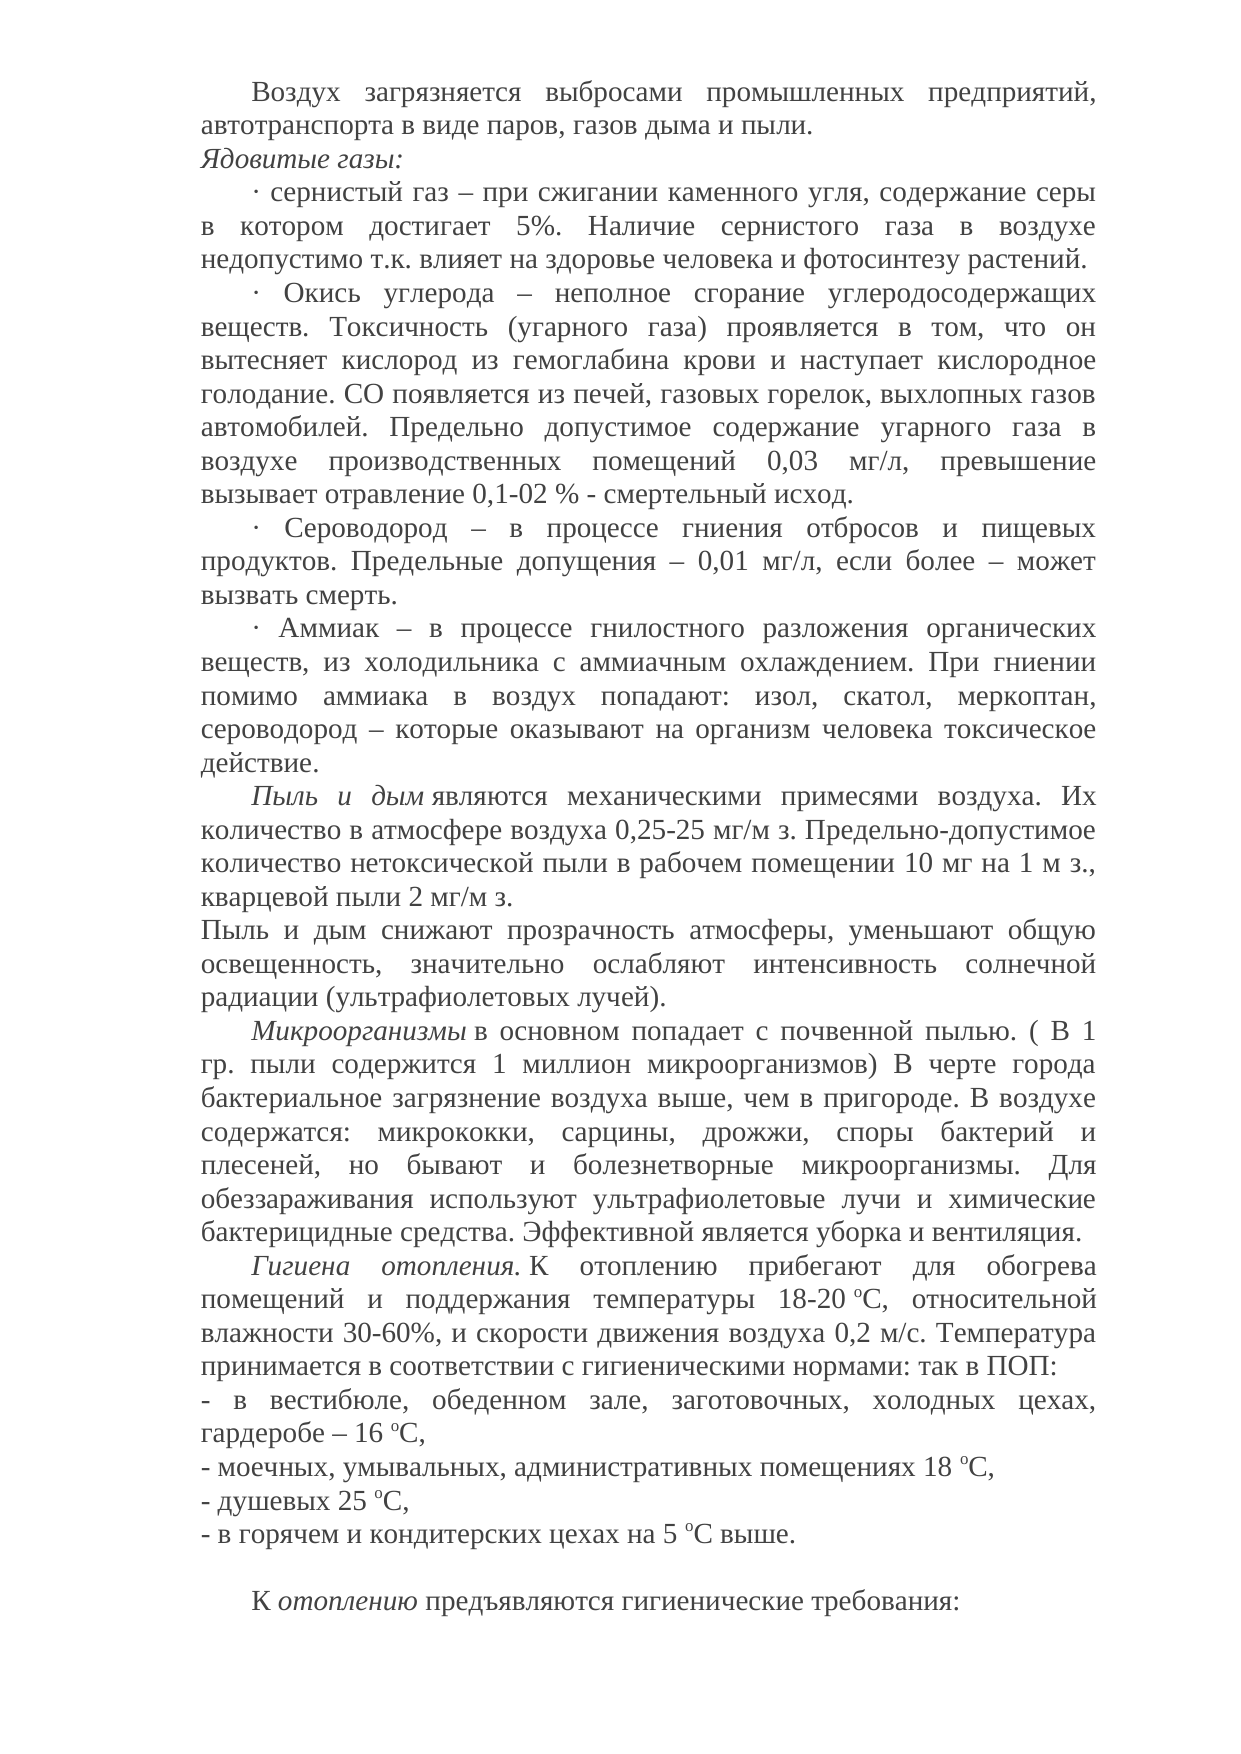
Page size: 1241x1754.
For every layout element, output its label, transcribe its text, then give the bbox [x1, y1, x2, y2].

text · сернистый газ – при сжигании каменного угля, содержание серы в котором достигает 5%. Наличие сернистого газа в воздухе недопустимо т.к. влияет на здоровье человека и фотосинтезу растений. [201, 174, 1097, 275]
text · Сероводород – в процессе гниения отбросов и пищевых продуктов. Предельные допущения – 0,01 мг/л, если более – может вызвать смерть. [201, 510, 1097, 611]
text - в вестибюле, обеденном зале, заготовочных, холодных цехах, гардеробе – 16 оС, [201, 1382, 1097, 1449]
text Микроорганизмы в основном попадает с почвенной пылью. ( В 1 гр. пыли содержится 1 миллион микроорганизмов) В черте города бактериальное загрязнение воздуха выше, чем в пригороде. В воздухе содержатся: микрококки, сарцины, дрожжи, споры бактерий и плесеней, но бывают и болезнетворные микроорганизмы. Для обеззараживания используют ультрафиолетовые лучи и химические бактерицидные средства. Эффективной является уборка и вентиляция. [201, 1013, 1097, 1248]
text Пыль и дым снижают прозрачность атмосферы, уменьшают общую освещенность, значительно ослабляют интенсивность солнечной радиации (ультрафиолетовых лучей). [201, 912, 1097, 1013]
text · Аммиак – в процессе гнилостного разложения органических веществ, из холодильника с аммиачным охлаждением. При гниении помимо аммиака в воздух попадают: изол, скатол, меркоптан, сероводород – которые оказывают на организм человека токсическое действие. [201, 611, 1097, 778]
text Ядовитые газы: [201, 141, 1097, 174]
text Воздух загрязняется выбросами промышленных предприятий, автотранспорта в виде паров, газов дыма и пыли. [201, 74, 1097, 141]
text · Окись углерода – неполное сгорание углеродосодержащих веществ. Токсичность (угарного газа) проявляется в том, что он вытесняет кислород из гемоглабина крови и наступает кислородное голодание. СО появляется из печей, газовых горелок, выхлопных газов автомобилей. Предельно допустимое содержание угарного газа в воздухе производственных помещений 0,03 мг/л, превышение вызывает отравление 0,1-02 % - смертельный исход. [201, 275, 1097, 510]
text - душевых 25 оС, [201, 1483, 1097, 1516]
text Гигиена отопления. К отоплению прибегают для обогрева помещений и поддержания температуры 18-20 оС, относительной влажности 30-60%, и скорости движения воздуха 0,2 м/с. Температура принимается в соответствии с гигиеническими нормами: так в ПОП: [201, 1248, 1097, 1382]
text - моечных, умывальных, административных помещениях 18 оС, [201, 1449, 1097, 1483]
text Пыль и дым являются механическими примесями воздуха. Их количество в атмосфере воздуха 0,25-25 мг/м з. Предельно-допустимое количество нетоксической пыли в рабочем помещении 10 мг на 1 м з., кварцевой пыли 2 мг/м з. [201, 778, 1097, 912]
text К отоплению предъявляются гигиенические требования: [201, 1583, 1097, 1617]
text - в горячем и кондитерских цехах на 5 оС выше. [201, 1516, 1097, 1550]
